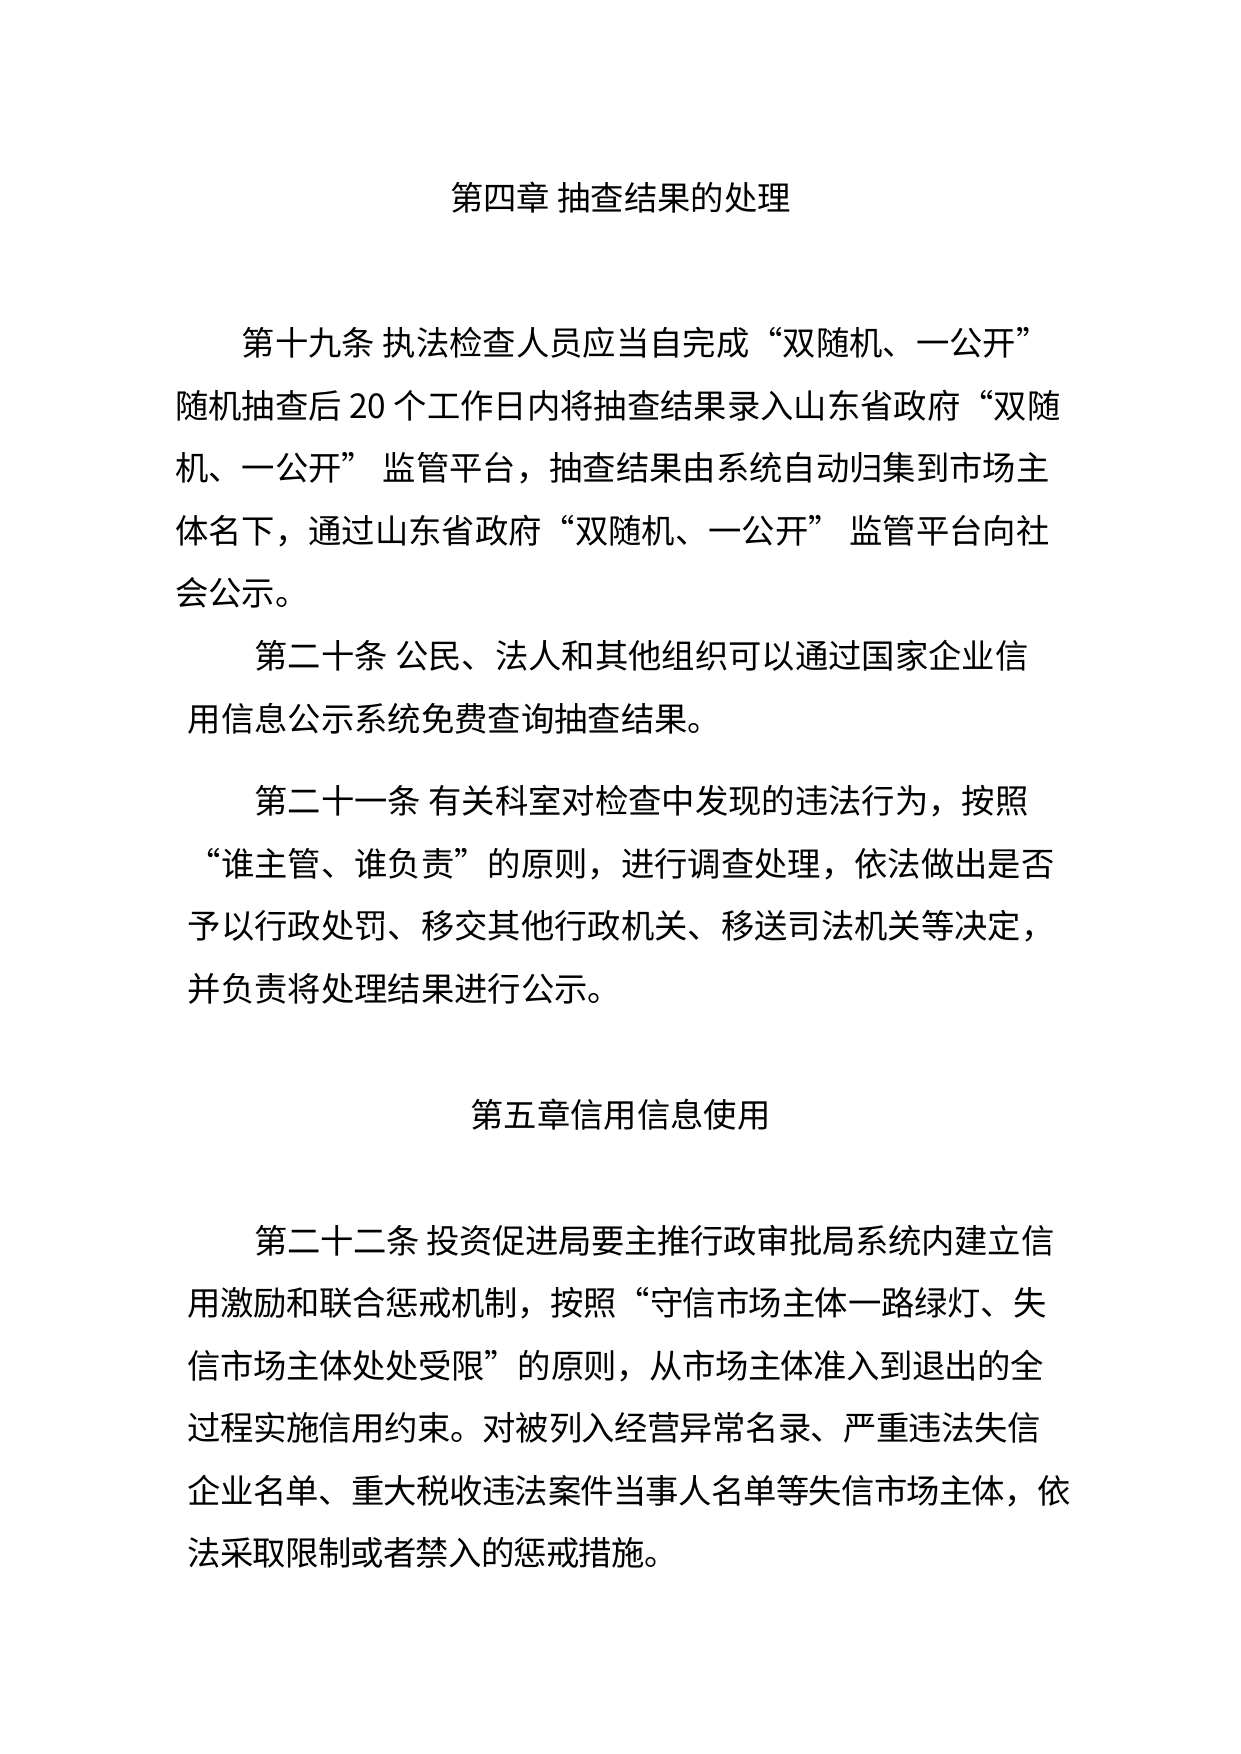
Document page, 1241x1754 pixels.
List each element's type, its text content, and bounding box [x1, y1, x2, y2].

list 执法检查人员应当自完成“双随机、一公开” 随机抽查后 20 个工作日内将抽查结果录入山东省政府“双随机、一公开” 监管平台，抽查结果由系统自动归集到市场主体名下，通过山东省政府“双随机、一公开” 监管平台向社会公示。 [175, 306, 1073, 618]
text 第二十一条 有关科室对检查中发现的违法行为，按照“谁主管、谁负责”的原则，进行调查处理，依法做出是否予以行政处罚、移交其他行政机关、移送司法机关等决定，并负责将处理结果进行公示。 [187, 764, 1073, 1014]
text 第二十二条 投资促进局要主推行政审批局系统内建立信用激励和联合惩戒机制，按照“守信市场主体一路绿灯、失信市场主体处处受限”的原则，从市场主体准入到退出的全过程实施信用约束。对被列入经营异常名录、严重违法失信企业名单、重大税收违法案件当事人名单等失信市场主体，依法采取限制或者禁入的惩戒措施。 [187, 1203, 1071, 1578]
text 第二十条 公民、法人和其他组织可以通过国家企业信用信息公示系统免费查询抽查结果。 [187, 619, 1038, 744]
text 第四章 抽查结果的处理 [187, 160, 1053, 223]
text 第五章信用信息使用 [187, 1077, 1053, 1139]
